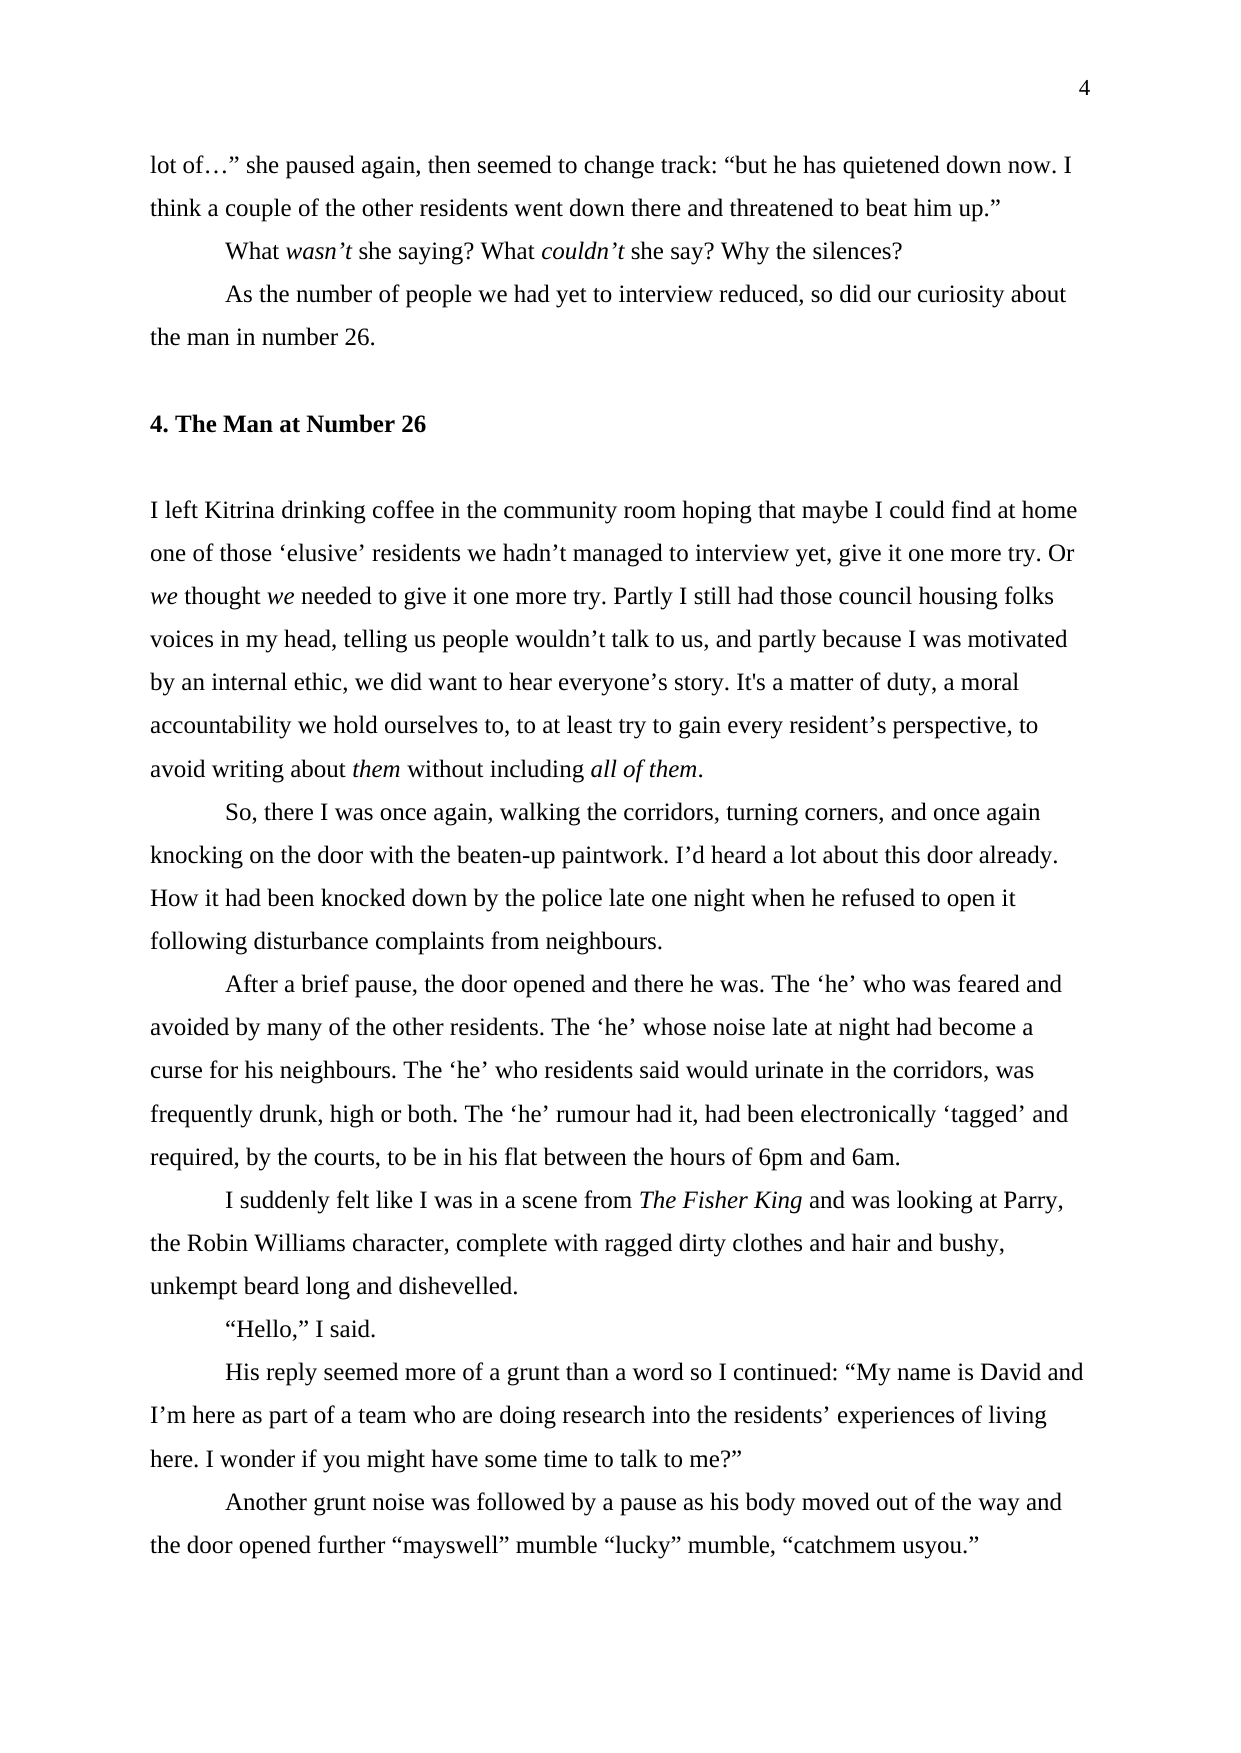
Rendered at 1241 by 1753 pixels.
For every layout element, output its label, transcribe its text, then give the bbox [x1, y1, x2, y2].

text Another grunt noise was followed by a pause as his body moved out of the way and the door opened further “mayswell” mumble “lucky” mumble, “catchmem usyou.” [150, 1487, 1090, 1559]
text “Hello,” I said. [150, 1314, 1090, 1343]
text I suddenly felt like I was in a scene from The Fisher King and was looking at Parry, the Robin Williams character, complete with ragged dirty clothes and hair and bushy, unkempt beard long and dishevelled. [150, 1185, 1090, 1300]
text I left Kitrina drinking coffee in the community room hoping that maybe I could find at home one of those ‘elusive’ residents we hadn’t managed to interview yet, give it one more try. Or we thought we needed to give it one more try. Partly I still had those council housing folks voices in my head, telling us people wouldn’t talk to us, and partly because I was motivated by an internal ethic, we did want to hear everyone’s story. It's a matter of duty, a moral accountability we hold ourselves to, to at least try to gain every resident’s perspective, to avoid writing about them without including all of them. [150, 495, 1090, 782]
text 4. The Man at Number 26 [150, 409, 1090, 437]
text As the number of people we had yet to interview reduced, so did our curiosity about the man in number 26. [150, 279, 1090, 351]
text So, there I was once again, walking the corridors, turning corners, and once again knocking on the door with the beaten-up paintwork. I’d heard a lot about this door already. How it had been knocked down by the police late one night when he refused to open it following disturbance complaints from neighbours. [150, 797, 1090, 955]
text After a brief pause, the door opened and there he was. The ‘he’ who was feared and avoided by many of the other residents. The ‘he’ whose noise late at night had become a curse for his neighbours. The ‘he’ who residents said would urinate in the corridors, was frequently drunk, high or both. The ‘he’ rumour had it, had been electronically ‘tagged’ and required, by the courts, to be in his flat between the hours of 6pm and 6am. [150, 969, 1090, 1171]
text His reply seemed more of a grunt than a word so I continued: “My name is David and I’m here as part of a team who are doing research into the residents’ experiences of living here. I wonder if you might have some time to talk to me?” [150, 1357, 1090, 1472]
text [150, 150, 1090, 222]
text What wasn’t she saying? What couldn’t she say? Why the silences? [150, 236, 1090, 265]
